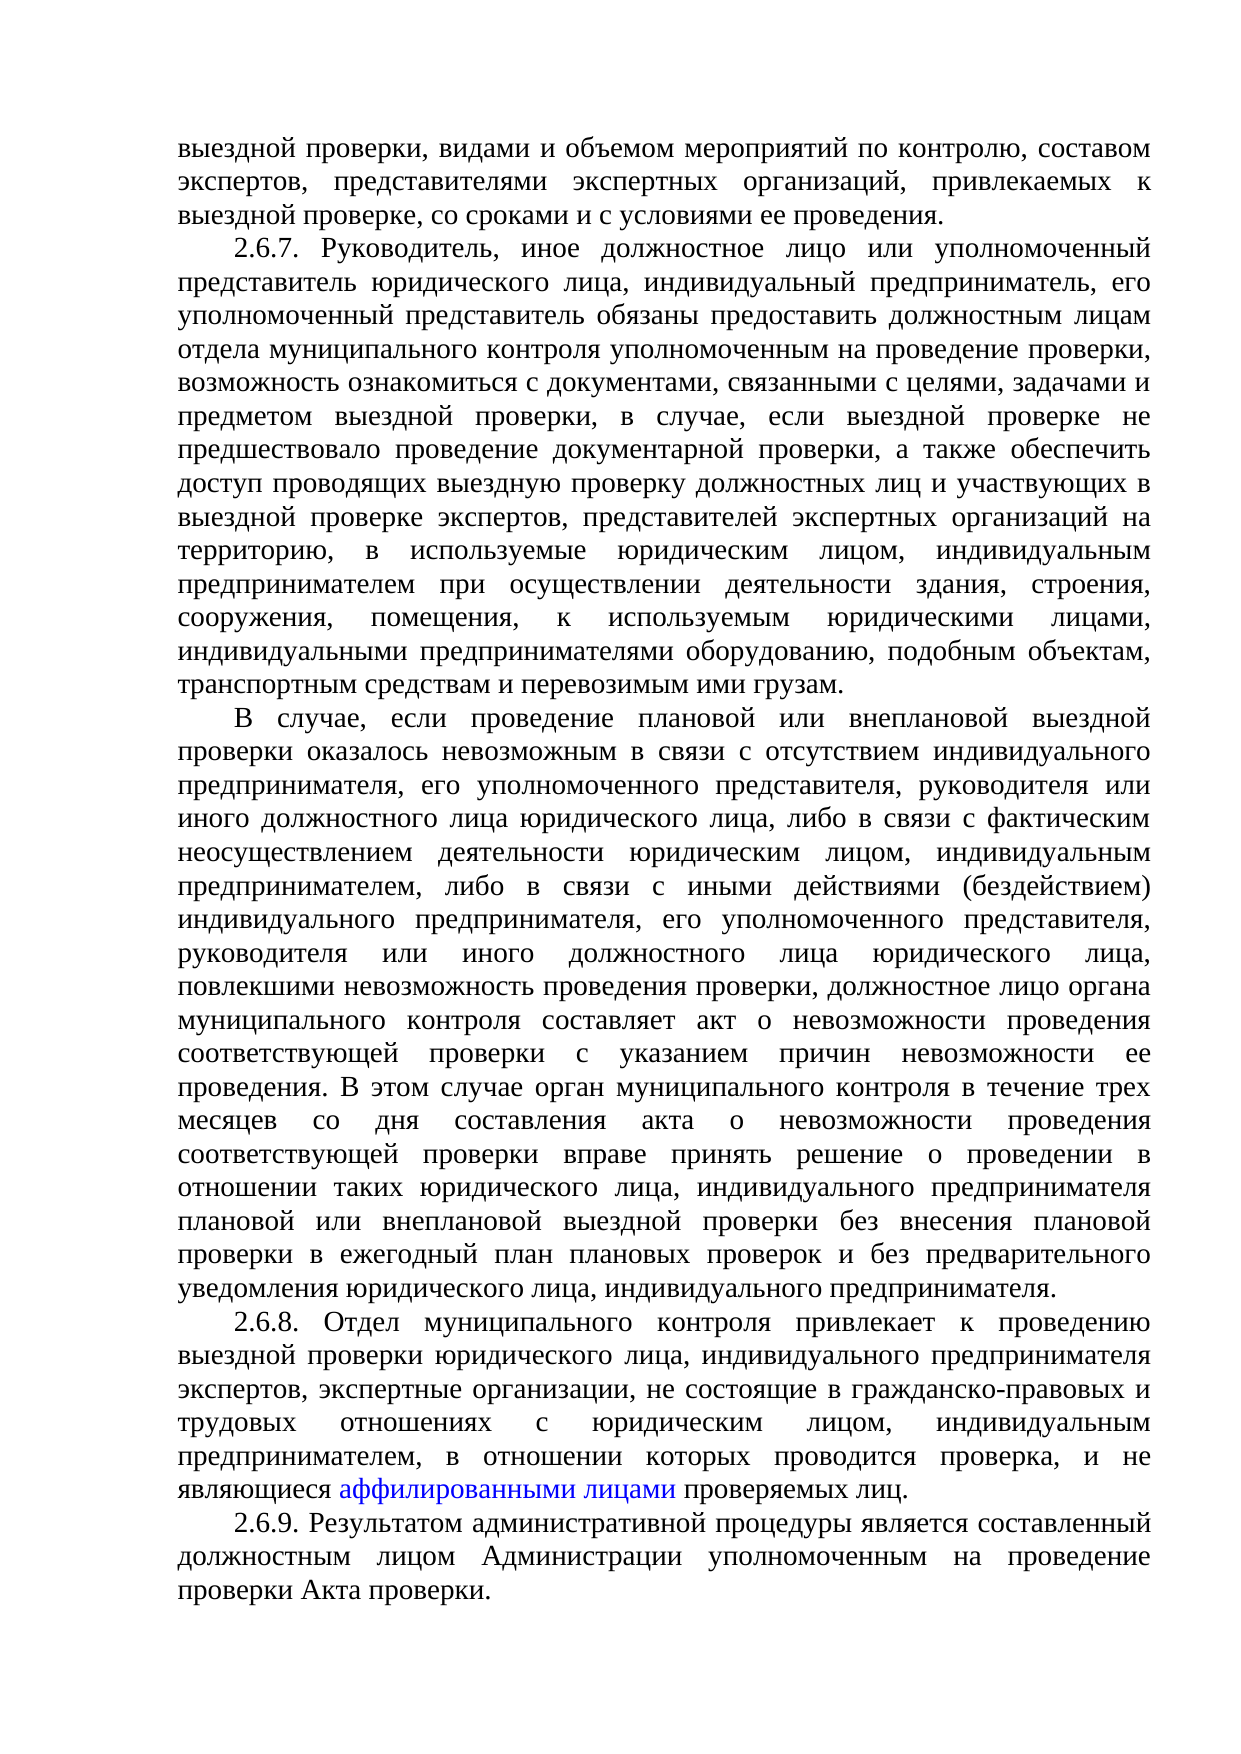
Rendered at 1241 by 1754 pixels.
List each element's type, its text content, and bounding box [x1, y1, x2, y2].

text В случае, если проведение плановой или внеплановой выездной проверки оказалось невозможным в связи с отсутствием индивидуального предпринимателя, его уполномоченного представителя, руководителя или иного должностного лица юридического лица, либо в связи с фактическим неосуществлением деятельности юридическим лицом, индивидуальным предпринимателем, либо в связи с иными действиями (бездействием) индивидуального предпринимателя, его уполномоченного представителя, руководителя или иного должностного лица юридического лица, повлекшими невозможность проведения проверки, должностное лицо органа муниципального контроля составляет акт о невозможности проведения соответствующей проверки с указанием причин невозможности ее проведения. В этом случае орган муниципального контроля в течение трех месяцев со дня составления акта о невозможности проведения соответствующей проверки вправе принять решение о проведении в отношении таких юридического лица, индивидуального предпринимателя плановой или внеплановой выездной проверки без внесения плановой проверки в ежегодный план плановых проверок и без предварительного уведомления юридического лица, индивидуального предпринимателя. [177, 700, 1152, 1304]
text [177, 130, 1152, 230]
text 2.6.7. Руководитель, иное должностное лицо или уполномоченный представитель юридического лица, индивидуальный предприниматель, его уполномоченный представитель обязаны предоставить должностным лицам отдела муниципального контроля уполномоченным на проведение проверки, возможность ознакомиться с документами, связанными с целями, задачами и предметом выездной проверки, в случае, если выездной проверке не предшествовало проведение документарной проверки, а также обеспечить доступ проводящих выездную проверку должностных лиц и участвующих в выездной проверке экспертов, представителей экспертных организаций на территорию, в используемые юридическим лицом, индивидуальным предпринимателем при осуществлении деятельности здания, строения, сооружения, помещения, к используемым юридическими лицами, индивидуальными предпринимателями оборудованию, подобным объектам, транспортным средствам и перевозимым ими грузам. [177, 230, 1152, 700]
text 2.6.8. Отдел муниципального контроля привлекает к проведению выездной проверки юридического лица, индивидуального предпринимателя экспертов, экспертные организации, не состоящие в гражданско-правовых и трудовых отношениях с юридическим лицом, индивидуальным предпринимателем, в отношении которых проводится проверка, и не являющиеся аффилированными лицами проверяемых лиц. [177, 1304, 1152, 1505]
text 2.6.9. Результатом административной процедуры является составленный должностным лицом Администрации уполномоченным на проведение проверки Акта проверки. [177, 1505, 1152, 1606]
